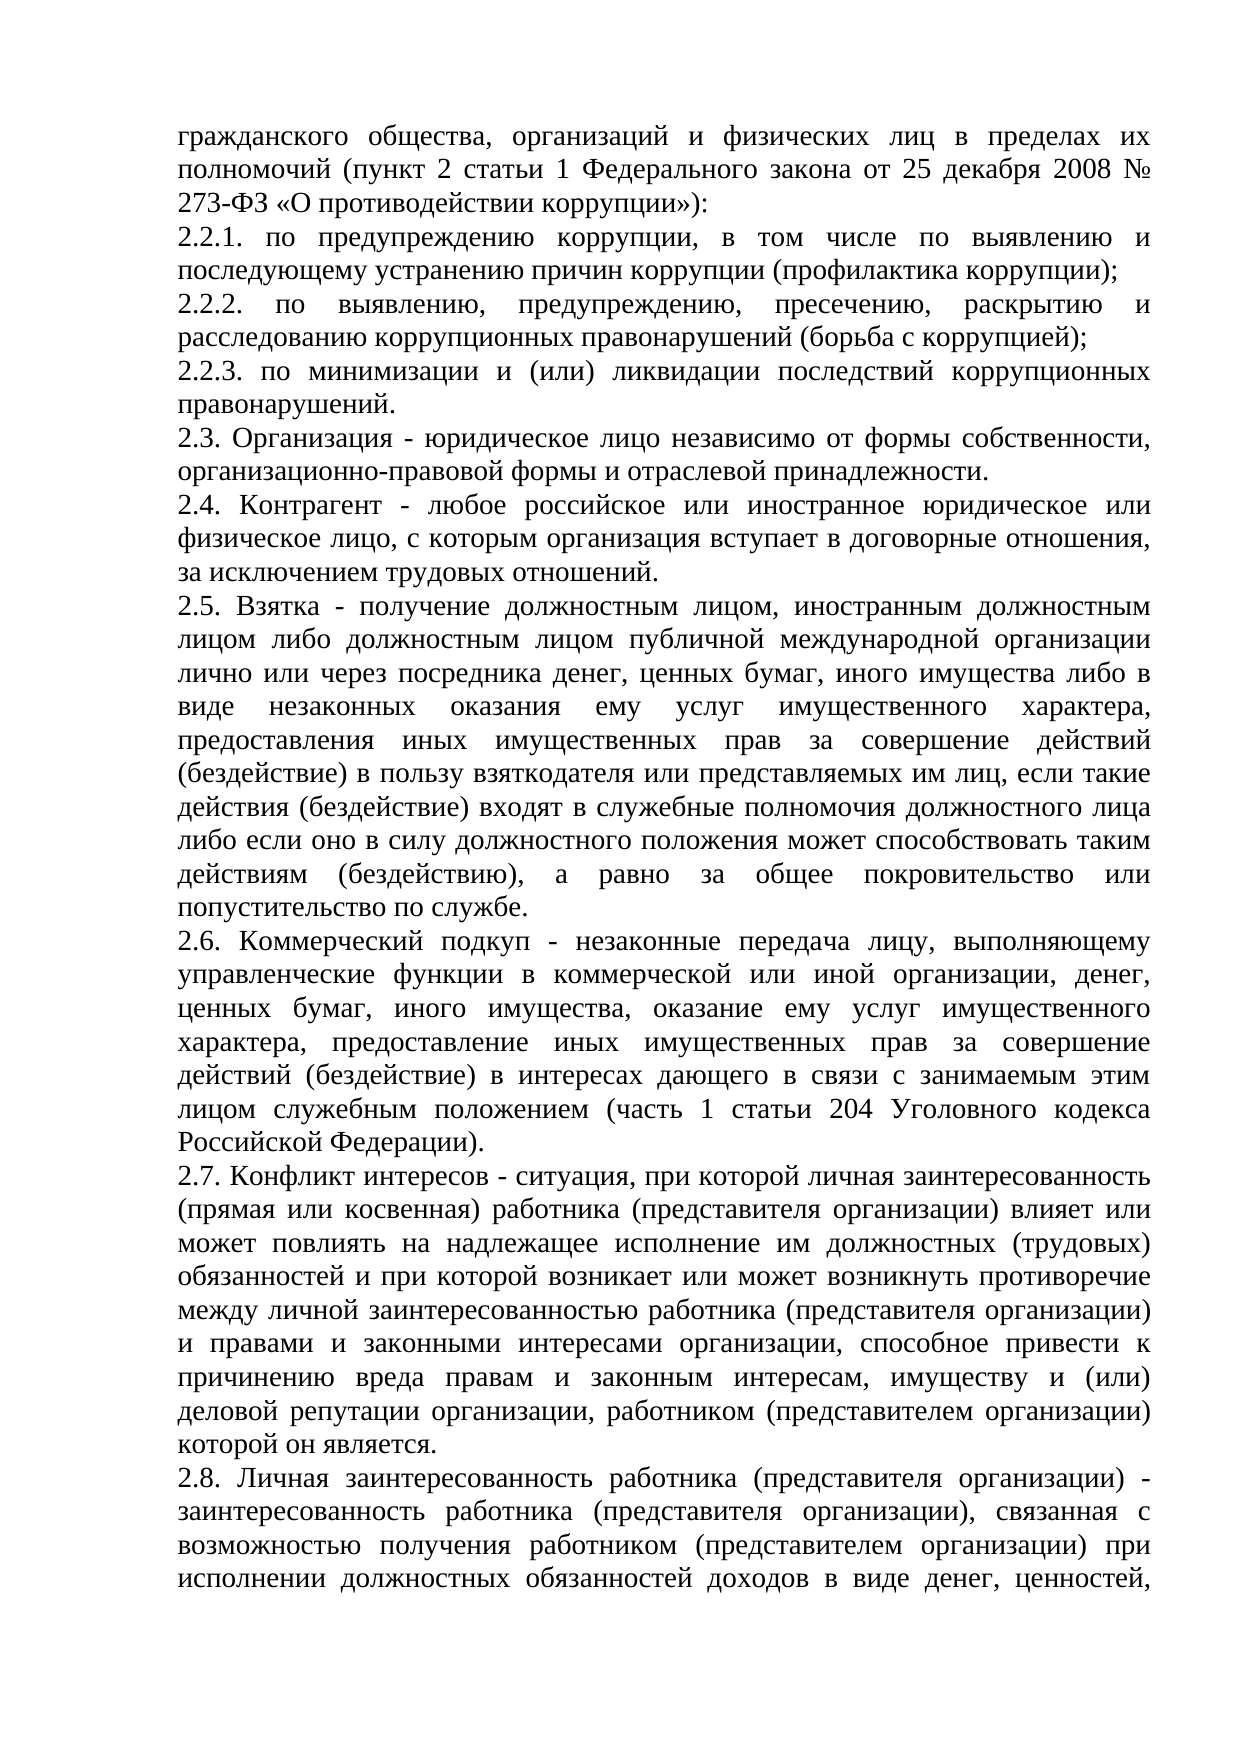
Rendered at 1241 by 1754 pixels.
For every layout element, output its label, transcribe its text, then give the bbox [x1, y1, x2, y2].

text 2.5. Взятка - получение должностным лицом, иностранным должностным лицом либо должностным лицом публичной международной организации лично или через посредника денег, ценных бумаг, иного имущества либо в виде незаконных оказания ему услуг имущественного характера, предоставления иных имущественных прав за совершение действий (бездействие) в пользу взяткодателя или представляемых им лиц, если такие действия (бездействие) входят в служебные полномочия должностного лица либо если оно в силу должностного положения может способствовать таким действиям (бездействию), а равно за общее покровительство или попустительство по службе. [177, 588, 1152, 923]
text 2.4. Контрагент - любое российское или иностранное юридическое или физическое лицо, с которым организация вступает в договорные отношения, за исключением трудовых отношений. [177, 487, 1152, 588]
text 2.2.1. по предупреждению коррупции, в том числе по выявлению и последующему устранению причин коррупции (профилактика коррупции); [177, 219, 1152, 286]
text 2.2.3. по минимизации и (или) ликвидации последствий коррупционных правонарушений. [177, 353, 1152, 420]
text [177, 1460, 1152, 1594]
text 2.7. Конфликт интересов - ситуация, при которой личная заинтересованность (прямая или косвенная) работника (представителя организации) влияет или может повлиять на надлежащее исполнение им должностных (трудовых) обязанностей и при которой возникает или может возникнуть противоречие между личной заинтересованностью работника (представителя организации) и правами и законными интересами организации, способное привести к причинению вреда правам и законным интересам, имуществу и (или) деловой репутации организации, работником (представителем организации) которой он является. [177, 1158, 1152, 1460]
text 2.3. Организация - юридическое лицо независимо от формы собственности, организационно-правовой формы и отраслевой принадлежности. [177, 420, 1152, 487]
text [177, 118, 1152, 219]
text 2.6. Коммерческий подкуп - незаконные передача лицу, выполняющему управленческие функции в коммерческой или иной организации, денег, ценных бумаг, иного имущества, оказание ему услуг имущественного характера, предоставление иных имущественных прав за совершение действий (бездействие) в интересах дающего в связи с занимаемым этим лицом служебным положением (часть 1 статьи 204 Уголовного кодекса Российской Федерации). [177, 923, 1152, 1158]
text 2.2.2. по выявлению, предупреждению, пресечению, раскрытию и расследованию коррупционных правонарушений (борьба с коррупцией); [177, 286, 1152, 353]
